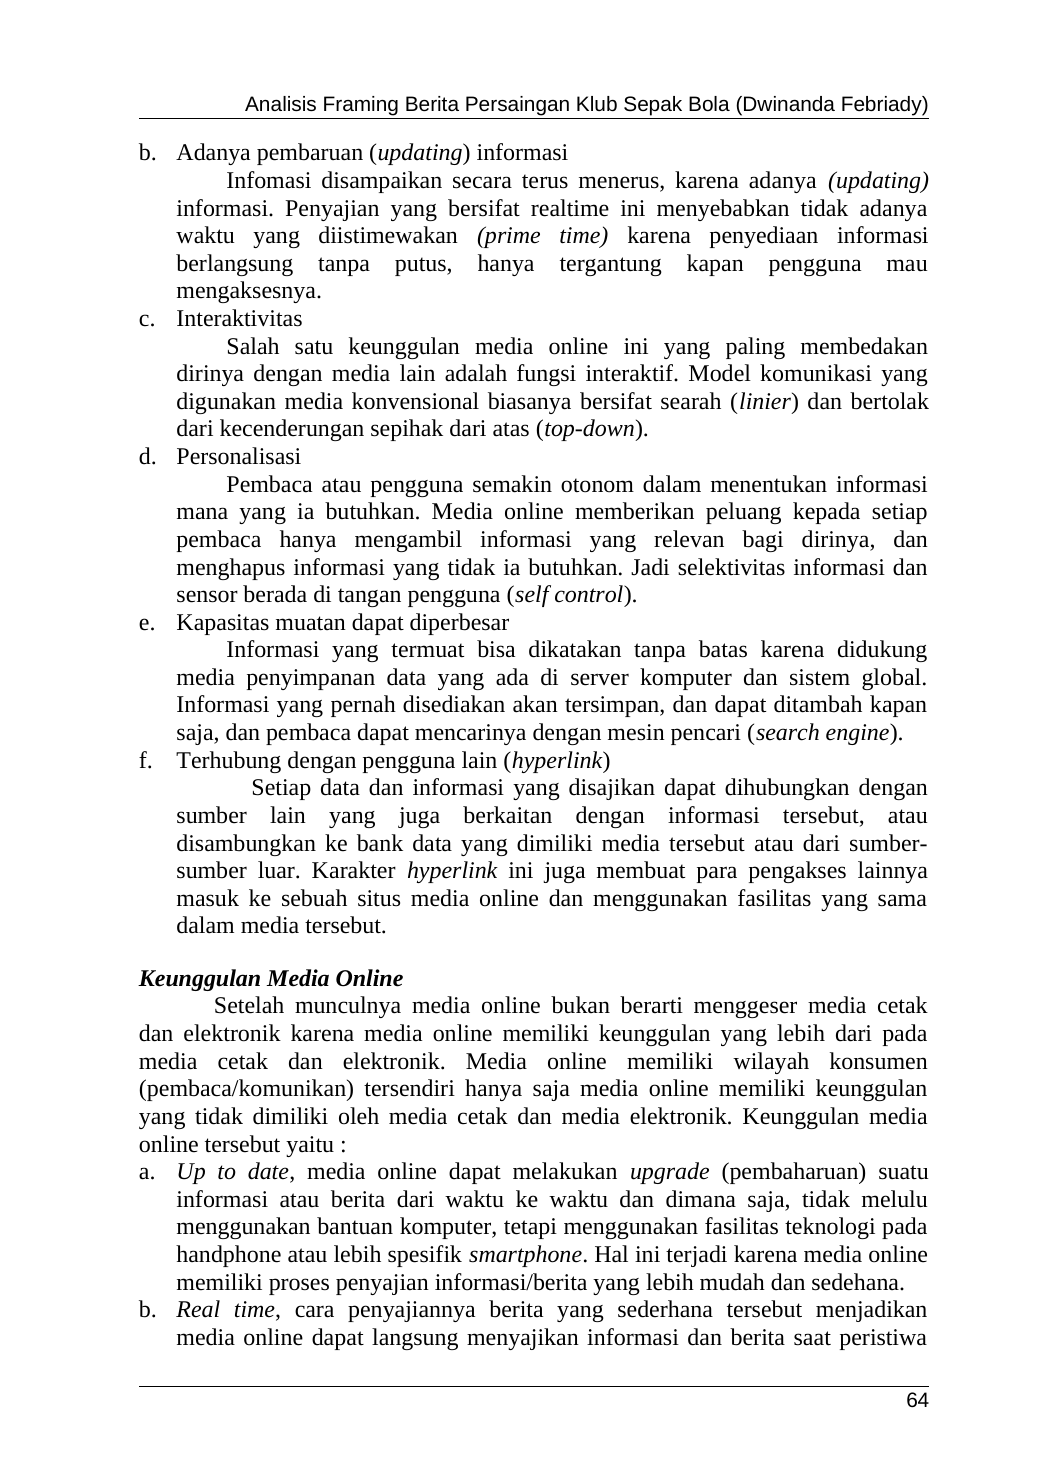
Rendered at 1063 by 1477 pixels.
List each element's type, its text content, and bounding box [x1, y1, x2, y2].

text Setiap data dan informasi yang disajikan dapat dihubungkan dengan sumber lain yang juga berkaitan dengan informasi tersebut, atau disambungkan ke bank data yang dimiliki media tersebut atau dari sumber-sumber luar. Karakter hyperlink ini juga membuat para pengakses lainnya masuk ke sebuah situs media online dan menggunakan fasilitas yang sama dalam media tersebut. [176, 773, 929, 939]
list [139, 1295, 929, 1350]
list Terhubung dengan pengguna lain (hyperlink) [139, 746, 929, 773]
list Adanya pembaruan (updating) informasi [139, 138, 929, 166]
list Infomasi disampaikan secara terus menerus, karena adanya (updating) informasi. Penyajian yang bersifat realtime ini menyebabkan tidak adanya waktu yang diistimewakan (prime time) karena penyediaan informasi berlangsung tanpa putus, hanya tergantung kapan pengguna mau mengaksesnya. [176, 166, 929, 304]
text Keunggulan Media Online [139, 964, 929, 992]
list Pembaca atau pengguna semakin otonom dalam menentukan informasi mana yang ia butuhkan. Media online memberikan peluang kepada setiap pembaca hanya mengambil informasi yang relevan bagi dirinya, dan menghapus informasi yang tidak ia butuhkan. Jadi selektivitas informasi dan sensor berada di tangan pengguna (self control). [176, 470, 929, 608]
list Up to date, media online dapat melakukan upgrade (pembaharuan) suatu informasi atau berita dari waktu ke waktu dan dimana saja, tidak melulu menggunakan bantuan komputer, tetapi menggunakan fasilitas teknologi pada handphone atau lebih spesifik smartphone. Hal ini terjadi karena media online memiliki proses penyajian informasi/berita yang lebih mudah dan sedehana. [139, 1157, 929, 1295]
list Informasi yang termuat bisa dikatakan tanpa batas karena didukung media penyimpanan data yang ada di server komputer dan sistem global. Informasi yang pernah disediakan akan tersimpan, dan dapat ditambah kapan saja, dan pembaca dapat mencarinya dengan mesin pencari (search engine). [176, 635, 929, 746]
list Kapasitas muatan dapat diperbesar [139, 608, 929, 635]
list Personalisasi [139, 442, 929, 470]
list Interaktivitas [139, 304, 929, 332]
list Salah satu keunggulan media online ini yang paling membedakan dirinya dengan media lain adalah fungsi interaktif. Model komunikasi yang digunakan media konvensional biasanya bersifat searah (linier) dan bertolak dari kecenderungan sepihak dari atas (top-down). [176, 332, 929, 442]
text Setelah munculnya media online bukan berarti menggeser media cetak dan elektronik karena media online memiliki keunggulan yang lebih dari pada media cetak dan elektronik. Media online memiliki wilayah konsumen (pembaca/komunikan) tersendiri hanya saja media online memiliki keunggulan yang tidak dimiliki oleh media cetak dan media elektronik. Keunggulan media online tersebut yaitu : [139, 992, 929, 1157]
